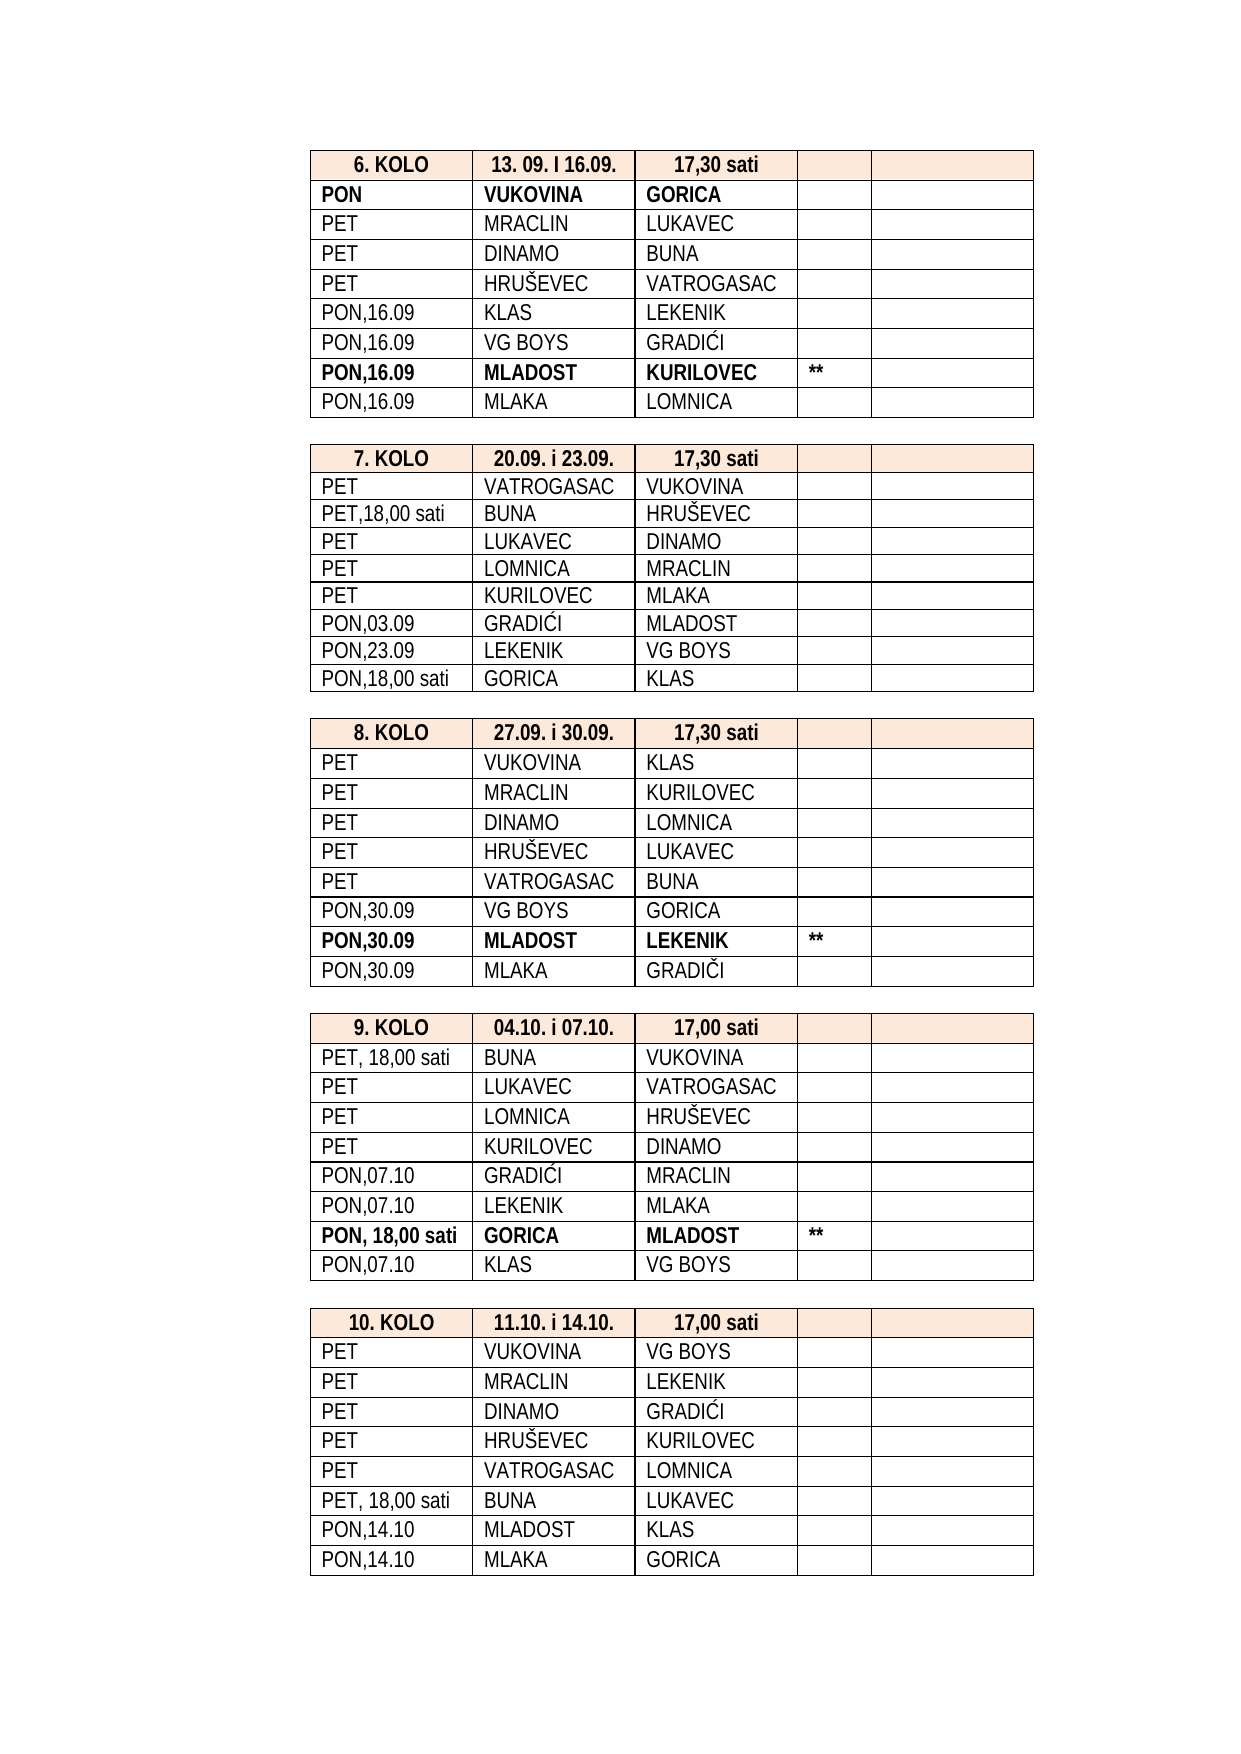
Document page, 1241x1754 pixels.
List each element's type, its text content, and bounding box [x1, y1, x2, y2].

table_cell [798, 181, 871, 209]
table_cell [798, 1427, 871, 1456]
table_cell MRACLIN [636, 555, 797, 581]
table_cell PET [311, 779, 472, 807]
table_cell PET [311, 809, 472, 837]
table_cell LEKENIK [636, 927, 797, 956]
table_header 17,30 sati [636, 445, 797, 472]
table_cell [798, 555, 871, 581]
table_cell [872, 270, 1033, 298]
table_cell MLADOST [473, 927, 634, 956]
table_cell MLAKA [636, 583, 797, 609]
table_cell [872, 1192, 1033, 1221]
table_cell [798, 473, 871, 499]
table_cell [872, 1338, 1033, 1367]
table_cell KURILOVEC [473, 1133, 634, 1161]
table_cell LEKENIK [636, 299, 797, 328]
table_cell [798, 240, 871, 268]
table_cell [798, 838, 871, 867]
table_cell KURILOVEC [636, 779, 797, 807]
table_cell PON,07.10 [311, 1251, 472, 1280]
table_cell BUNA [473, 1044, 634, 1072]
table_cell [798, 1516, 871, 1545]
table_cell GRADIĆI [636, 1398, 797, 1426]
table_cell KLAS [636, 749, 797, 778]
table_cell VATROGASAC [636, 1073, 797, 1102]
table_cell [872, 1398, 1033, 1426]
table_cell LUKAVEC [636, 210, 797, 239]
table_cell [872, 1073, 1033, 1102]
table_cell PON,14.10 [311, 1516, 472, 1545]
table_cell [798, 868, 871, 896]
table_cell [798, 779, 871, 807]
table_cell [872, 329, 1033, 358]
table_cell [798, 1163, 871, 1191]
table_cell ** [798, 927, 871, 956]
table_cell KLAS [636, 665, 797, 691]
table_cell [872, 555, 1033, 581]
table_cell [798, 809, 871, 837]
table_cell [798, 210, 871, 239]
table_cell PET [311, 1457, 472, 1486]
table_cell [798, 1546, 871, 1575]
table_cell [798, 1398, 871, 1426]
table_cell [872, 1516, 1033, 1545]
table_cell [798, 299, 871, 328]
table_cell [872, 1251, 1033, 1280]
table_cell GORICA [473, 665, 634, 691]
table_header 17,00 sati [636, 1309, 797, 1337]
table_cell VATROGASAC [473, 868, 634, 896]
table_cell LOMNICA [473, 1103, 634, 1132]
table_cell GORICA [636, 1546, 797, 1575]
table_cell [872, 210, 1033, 239]
table_cell VUKOVINA [473, 181, 634, 209]
table_cell PON,16.09 [311, 329, 472, 358]
table_cell GORICA [636, 181, 797, 209]
table_cell DINAMO [636, 1133, 797, 1161]
table_cell LOMNICA [636, 809, 797, 837]
table_header 10. KOLO [311, 1309, 472, 1337]
table_cell MRACLIN [473, 779, 634, 807]
table_cell HRUŠEVEC [636, 1103, 797, 1132]
table_header 27.09. i 30.09. [473, 719, 634, 748]
table_cell [798, 528, 871, 554]
table_cell PET [311, 1368, 472, 1397]
table_cell PET [311, 1427, 472, 1456]
table_cell PET,18,00 sati [311, 500, 472, 527]
table_header 17,30 sati [636, 719, 797, 748]
table_header [872, 151, 1033, 179]
table_cell BUNA [636, 868, 797, 896]
table_cell PON,16.09 [311, 299, 472, 328]
table_cell [872, 1222, 1033, 1250]
table_cell [798, 637, 871, 663]
table_cell ** [798, 1222, 871, 1250]
table_cell [872, 299, 1033, 328]
table_header 17,00 sati [636, 1014, 797, 1043]
table_cell LOMNICA [636, 1457, 797, 1486]
table_cell [872, 1487, 1033, 1515]
table_cell PET [311, 210, 472, 239]
table_header [872, 1014, 1033, 1043]
table_cell [798, 500, 871, 527]
table_cell GORICA [473, 1222, 634, 1250]
table_cell PON,18,00 sati [311, 665, 472, 691]
table_cell [798, 749, 871, 778]
table_cell [872, 1457, 1033, 1486]
table_cell [872, 809, 1033, 837]
table_cell PON,30.09 [311, 898, 472, 926]
table_cell [872, 838, 1033, 867]
table_cell [872, 665, 1033, 691]
table_cell BUNA [473, 1487, 634, 1515]
table_header 13. 09. I 16.09. [473, 151, 634, 179]
table_cell MLAKA [473, 388, 634, 417]
table_cell [872, 500, 1033, 527]
table_header [872, 1309, 1033, 1337]
table_cell [798, 583, 871, 609]
table_cell [872, 359, 1033, 387]
table_cell [798, 329, 871, 358]
table_cell LOMNICA [473, 555, 634, 581]
table_header 7. KOLO [311, 445, 472, 472]
table_cell [872, 1368, 1033, 1397]
table_cell [798, 388, 871, 417]
table_cell KURILOVEC [636, 359, 797, 387]
table_cell LUKAVEC [636, 1487, 797, 1515]
table_cell VG BOYS [473, 329, 634, 358]
table_cell VG BOYS [636, 1338, 797, 1367]
table_cell [872, 1044, 1033, 1072]
table_cell PET [311, 270, 472, 298]
table_cell [872, 1546, 1033, 1575]
table_cell MLAKA [473, 1546, 634, 1575]
table_cell PET [311, 1073, 472, 1102]
table_cell GRADIĆI [473, 1163, 634, 1191]
table_cell [872, 927, 1033, 956]
table_header 6. KOLO [311, 151, 472, 179]
table_cell VUKOVINA [636, 1044, 797, 1072]
table_cell [798, 1251, 871, 1280]
table_cell PON,07.10 [311, 1192, 472, 1221]
table_cell PON, 18,00 sati [311, 1222, 472, 1250]
table_header 9. KOLO [311, 1014, 472, 1043]
table_cell PET [311, 749, 472, 778]
table_cell [798, 1073, 871, 1102]
table_cell DINAMO [636, 528, 797, 554]
table_cell LUKAVEC [636, 838, 797, 867]
table_cell KURILOVEC [473, 583, 634, 609]
table_cell PON,30.09 [311, 927, 472, 956]
table_cell [872, 388, 1033, 417]
table_cell [798, 610, 871, 636]
table_cell MRACLIN [473, 1368, 634, 1397]
table_cell [872, 868, 1033, 896]
table_cell PON,23.09 [311, 637, 472, 663]
table_cell PET [311, 1133, 472, 1161]
table_cell MRACLIN [473, 210, 634, 239]
table_header [872, 719, 1033, 748]
table_cell [872, 610, 1033, 636]
table_cell [798, 898, 871, 926]
table_cell VUKOVINA [473, 749, 634, 778]
table_cell MLAKA [473, 957, 634, 986]
table_cell HRUŠEVEC [473, 1427, 634, 1456]
table_cell PET [311, 1338, 472, 1367]
table_cell [872, 1103, 1033, 1132]
table_cell KLAS [473, 299, 634, 328]
table_cell PET [311, 838, 472, 867]
table_cell [872, 749, 1033, 778]
table_cell PET [311, 1103, 472, 1132]
table_cell [798, 1133, 871, 1161]
table_cell PON,14.10 [311, 1546, 472, 1575]
table_cell MLADOST [636, 1222, 797, 1250]
table_cell VATROGASAC [473, 1457, 634, 1486]
table_cell PON,03.09 [311, 610, 472, 636]
table_cell [872, 528, 1033, 554]
table_cell PET [311, 1398, 472, 1426]
table_cell PON [311, 181, 472, 209]
table_cell GRADIĆI [636, 329, 797, 358]
table_cell [798, 957, 871, 986]
table_header [798, 1014, 871, 1043]
table_cell KLAS [636, 1516, 797, 1545]
table_cell DINAMO [473, 809, 634, 837]
table_cell [872, 957, 1033, 986]
table_header [798, 151, 871, 179]
table_cell [872, 240, 1033, 268]
table_cell MLAKA [636, 1192, 797, 1221]
table_cell [798, 1368, 871, 1397]
table_cell BUNA [636, 240, 797, 268]
table_cell MRACLIN [636, 1163, 797, 1191]
table_cell [872, 1427, 1033, 1456]
table_cell [798, 1457, 871, 1486]
table_cell [872, 181, 1033, 209]
table_cell PET, 18,00 sati [311, 1044, 472, 1072]
table_cell [872, 637, 1033, 663]
table_header [798, 719, 871, 748]
table_cell [872, 779, 1033, 807]
table_header 20.09. i 23.09. [473, 445, 634, 472]
table_cell [798, 1338, 871, 1367]
table_cell [872, 583, 1033, 609]
table_cell VUKOVINA [473, 1338, 634, 1367]
table_cell VATROGASAC [473, 473, 634, 499]
table_cell PET [311, 868, 472, 896]
table_header 04.10. i 07.10. [473, 1014, 634, 1043]
table_cell VG BOYS [636, 637, 797, 663]
table_cell LEKENIK [473, 1192, 634, 1221]
table_cell [798, 270, 871, 298]
table_cell VUKOVINA [636, 473, 797, 499]
table_cell VG BOYS [636, 1251, 797, 1280]
table_header 8. KOLO [311, 719, 472, 748]
table_cell LEKENIK [636, 1368, 797, 1397]
table_cell [798, 1103, 871, 1132]
table_cell [798, 1044, 871, 1072]
table_header [798, 445, 871, 472]
table_cell [798, 665, 871, 691]
table_cell LUKAVEC [473, 528, 634, 554]
table_cell GRADIČI [636, 957, 797, 986]
table_cell PET [311, 555, 472, 581]
table_cell GORICA [636, 898, 797, 926]
table_cell BUNA [473, 500, 634, 527]
table_cell [798, 1192, 871, 1221]
table_header [872, 445, 1033, 472]
table_cell PON,07.10 [311, 1163, 472, 1191]
table_cell LEKENIK [473, 637, 634, 663]
table_cell MLADOST [473, 1516, 634, 1545]
table_cell GRADIĆI [473, 610, 634, 636]
table_cell KLAS [473, 1251, 634, 1280]
table_cell DINAMO [473, 1398, 634, 1426]
table_cell PON,16.09 [311, 388, 472, 417]
table_cell PON,30.09 [311, 957, 472, 986]
table_cell [872, 1163, 1033, 1191]
table_cell PET [311, 528, 472, 554]
table_cell KURILOVEC [636, 1427, 797, 1456]
table_cell VG BOYS [473, 898, 634, 926]
table_header 17,30 sati [636, 151, 797, 179]
table_cell LOMNICA [636, 388, 797, 417]
table_cell HRUŠEVEC [636, 500, 797, 527]
table_cell PET [311, 583, 472, 609]
table_cell PON,16.09 [311, 359, 472, 387]
table_cell VATROGASAC [636, 270, 797, 298]
table_cell PET [311, 240, 472, 268]
table_cell [798, 1487, 871, 1515]
table_cell [872, 898, 1033, 926]
table_header [798, 1309, 871, 1337]
table_cell ** [798, 359, 871, 387]
table_cell LUKAVEC [473, 1073, 634, 1102]
table_header 11.10. i 14.10. [473, 1309, 634, 1337]
table_cell [872, 473, 1033, 499]
table_cell MLADOST [473, 359, 634, 387]
table_cell HRUŠEVEC [473, 838, 634, 867]
table_cell HRUŠEVEC [473, 270, 634, 298]
table_cell PET, 18,00 sati [311, 1487, 472, 1515]
table_cell [872, 1133, 1033, 1161]
table_cell DINAMO [473, 240, 634, 268]
table_cell PET [311, 473, 472, 499]
table_cell MLADOST [636, 610, 797, 636]
